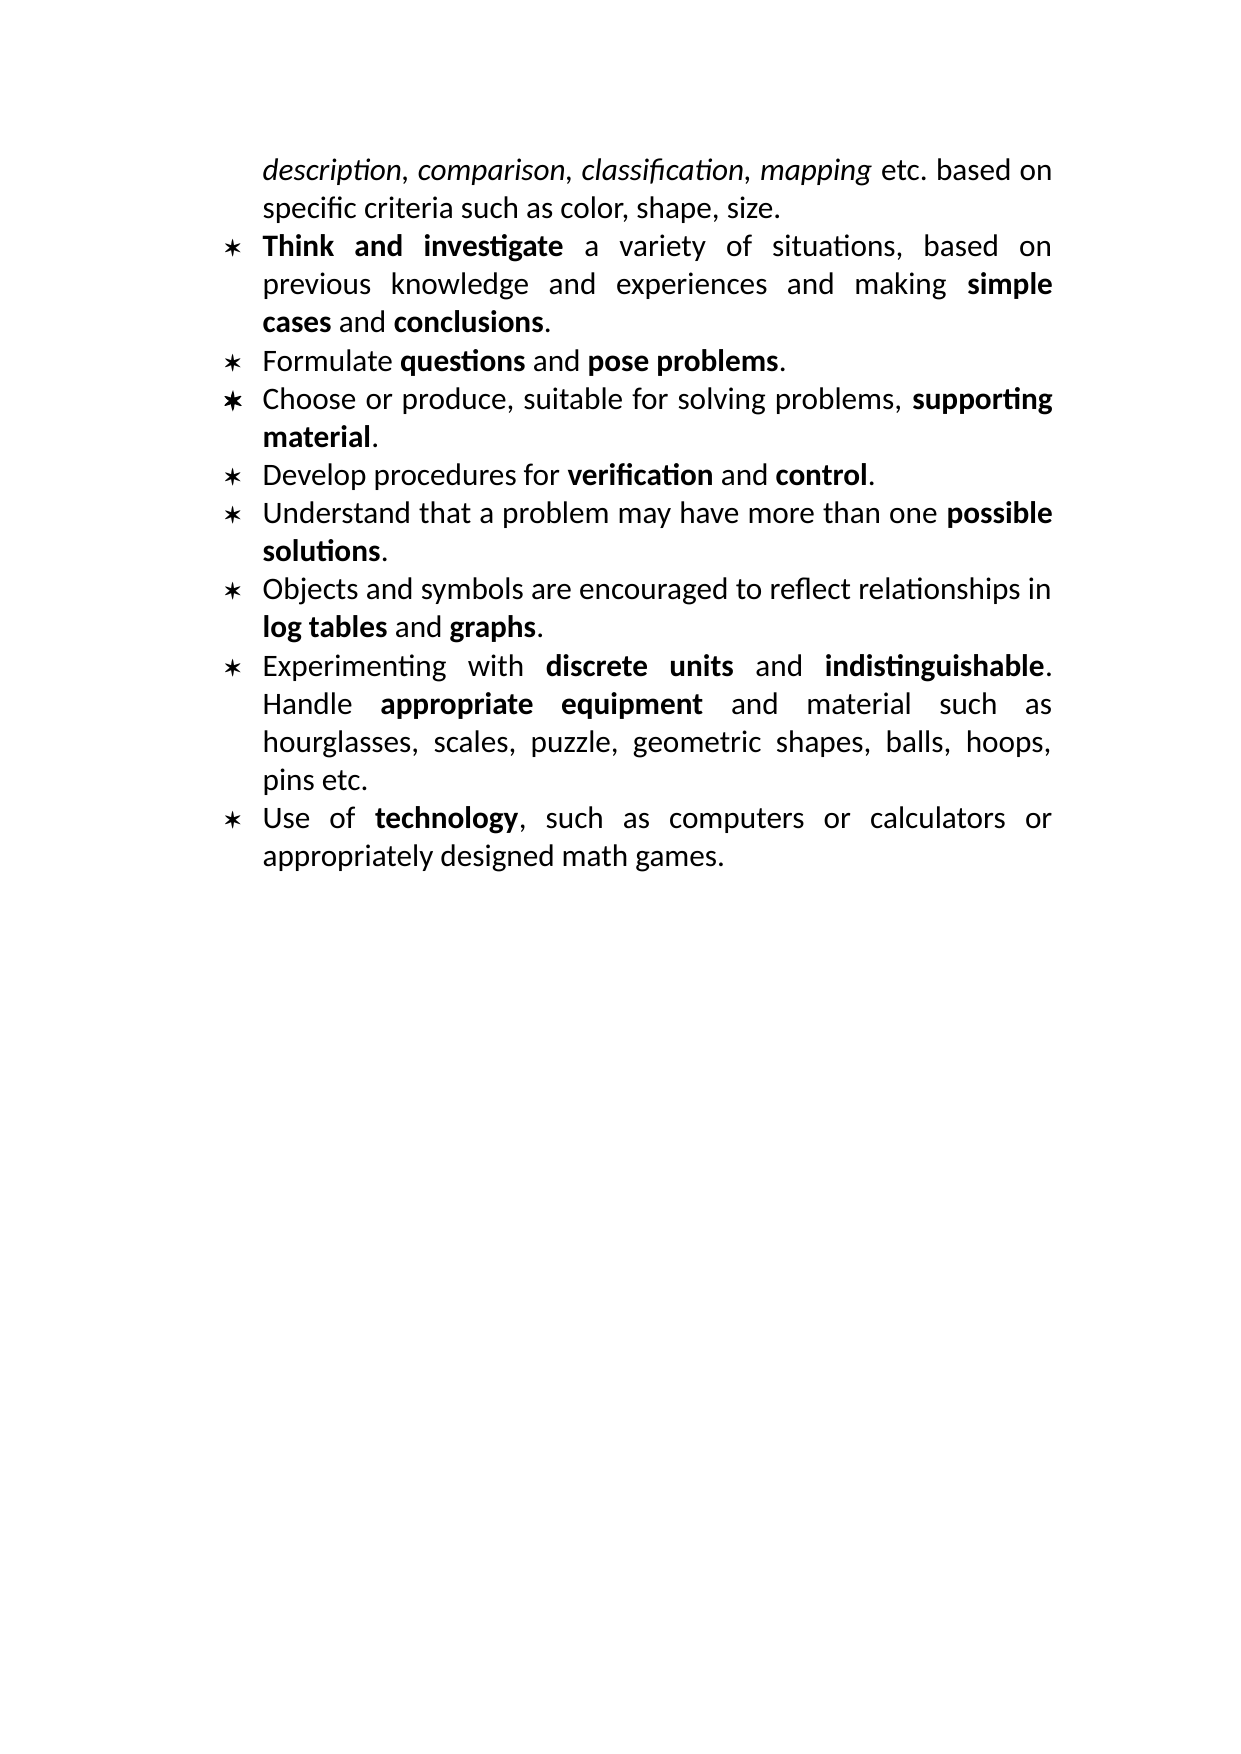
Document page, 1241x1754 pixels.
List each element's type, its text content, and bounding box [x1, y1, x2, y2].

list Experimenting with discrete units and indistinguishable. Handle appropriate equipment and material such as hourglasses, scales, puzzle, geometric shapes, balls, hoops, pins etc. [225, 646, 1053, 798]
list Use of technology, such as computers or calculators or appropriately designed math games. [225, 798, 1053, 874]
list Develop procedures for verification and control. [225, 455, 1053, 493]
list Think and investigate a variety of situations, based on previous knowledge and experiences and making simple cases and conclusions. [225, 226, 1053, 341]
list Objects and symbols are encouraged to reflect relationships in log tables and graphs. [225, 569, 1053, 646]
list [225, 150, 1053, 226]
list Choose or produce, suitable for solving problems, supporting material. [225, 379, 1053, 455]
list Understand that a problem may have more than one possible solutions. [225, 493, 1053, 569]
list Formulate questions and pose problems. [225, 341, 1053, 379]
